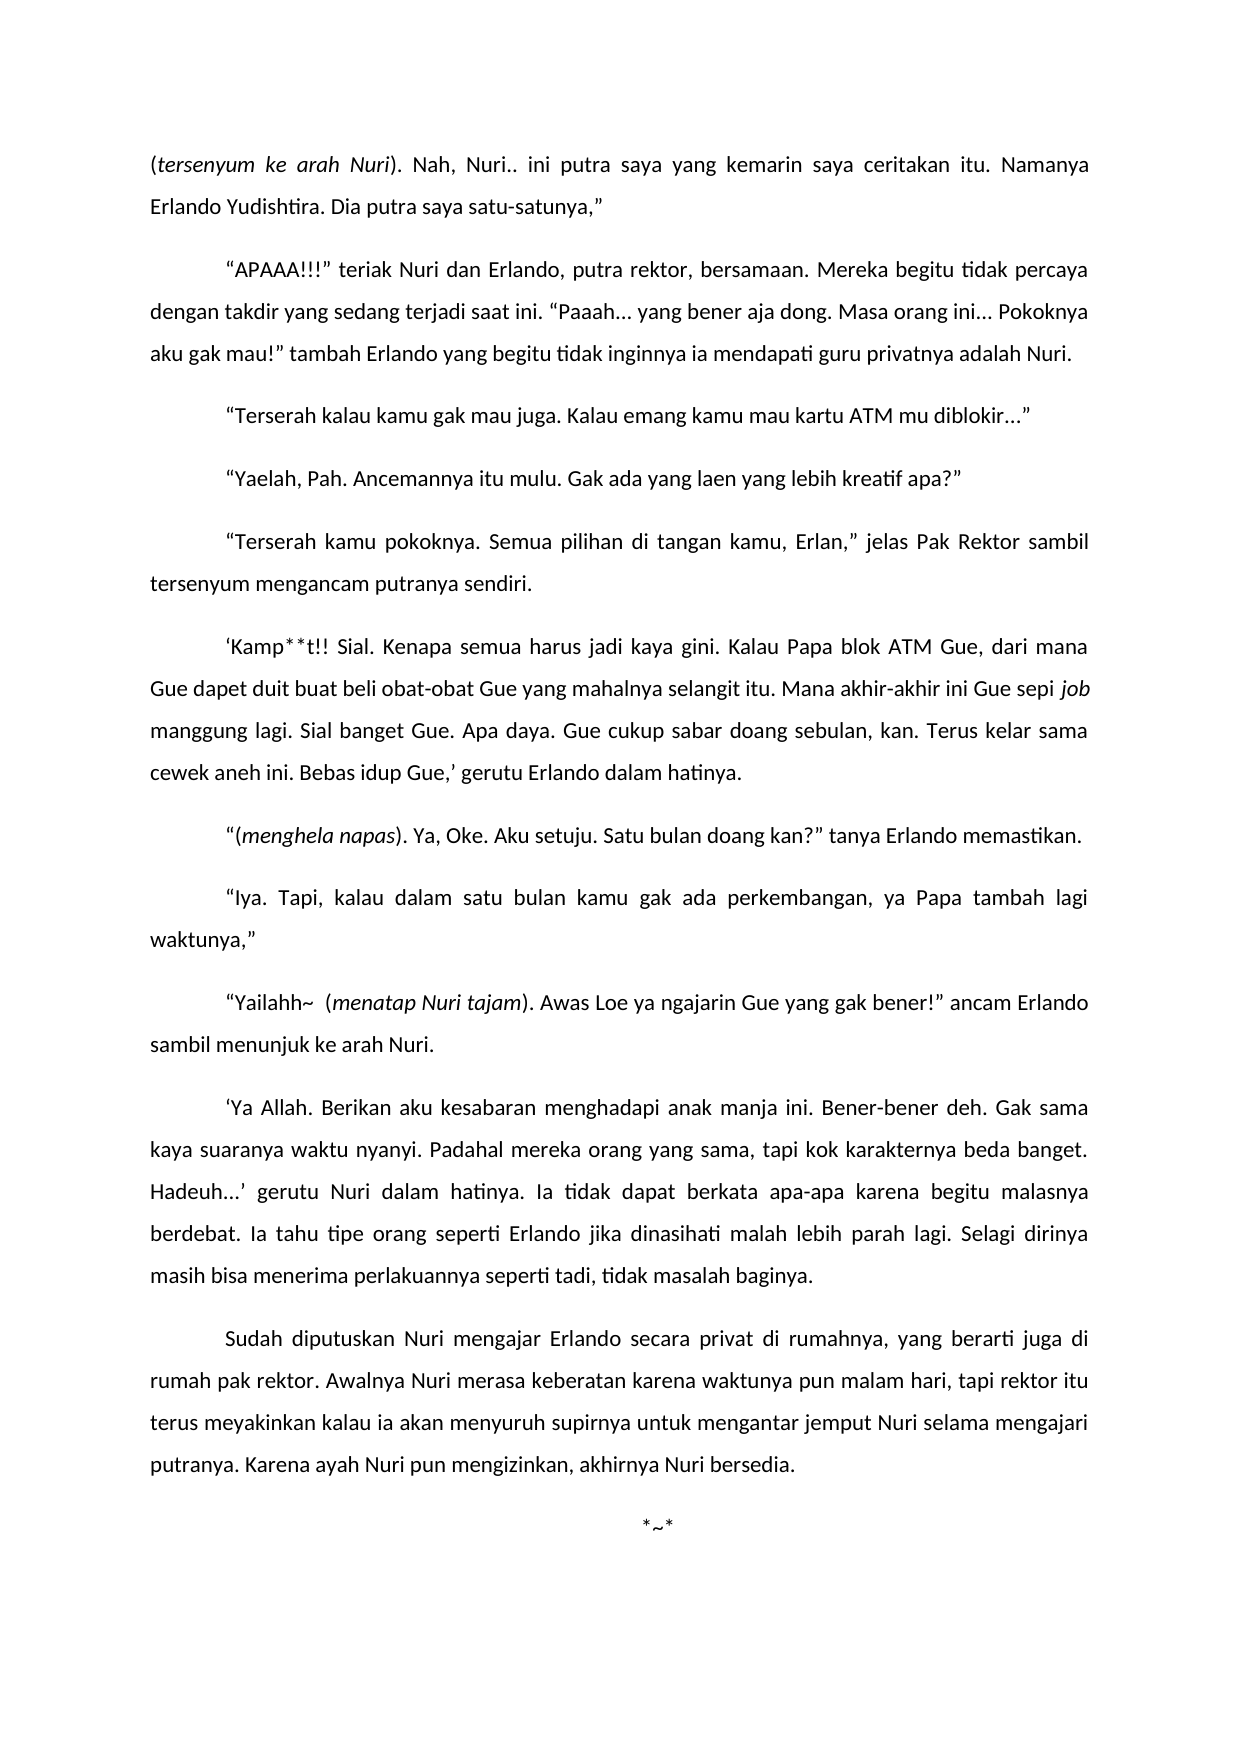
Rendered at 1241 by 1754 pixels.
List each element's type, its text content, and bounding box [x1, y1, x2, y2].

text “APAAA!!!” teriak Nuri dan Erlando, putra rektor, bersamaan. Mereka begitu tidak percaya dengan takdir yang sedang terjadi saat ini. “Paaah... yang bener aja dong. Masa orang ini... Pokoknya aku gak mau!” tambah Erlando yang begitu tidak inginnya ia mendapati guru privatnya adalah Nuri. [150, 255, 1090, 367]
text *~* [150, 1513, 1090, 1541]
text “Yailahh~ (menatap Nuri tajam). Awas Loe ya ngajarin Gue yang gak bener!” ancam Erlando sambil menunjuk ke arah Nuri. [150, 988, 1090, 1058]
text “Terserah kamu pokoknya. Semua pilihan di tangan kamu, Erlan,” jelas Pak Rektor sambil tersenyum mengancam putranya sendiri. [150, 527, 1090, 597]
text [150, 150, 1090, 220]
text Sudah diputuskan Nuri mengajar Erlando secara privat di rumahnya, yang berarti juga di rumah pak rektor. Awalnya Nuri merasa keberatan karena waktunya pun malam hari, tapi rektor itu terus meyakinkan kalau ia akan menyuruh supirnya untuk mengantar jemput Nuri selama mengajari putranya. Karena ayah Nuri pun mengizinkan, akhirnya Nuri bersedia. [150, 1324, 1090, 1478]
text “(menghela napas). Ya, Oke. Aku setuju. Satu bulan doang kan?” tanya Erlando memastikan. [150, 821, 1090, 849]
text ‘Ya Allah. Berikan aku kesabaran menghadapi anak manja ini. Bener-bener deh. Gak sama kaya suaranya waktu nyanyi. Padahal mereka orang yang sama, tapi kok karakternya beda banget. Hadeuh...’ gerutu Nuri dalam hatinya. Ia tidak dapat berkata apa-apa karena begitu malasnya berdebat. Ia tahu tipe orang seperti Erlando jika dinasihati malah lebih parah lagi. Selagi dirinya masih bisa menerima perlakuannya seperti tadi, tidak masalah baginya. [150, 1093, 1090, 1289]
text “Iya. Tapi, kalau dalam satu bulan kamu gak ada perkembangan, ya Papa tambah lagi waktunya,” [150, 883, 1090, 953]
text “Terserah kalau kamu gak mau juga. Kalau emang kamu mau kartu ATM mu diblokir...” [150, 402, 1090, 429]
text “Yaelah, Pah. Ancemannya itu mulu. Gak ada yang laen yang lebih kreatif apa?” [150, 464, 1090, 492]
text ‘Kamp**t!! Sial. Kenapa semua harus jadi kaya gini. Kalau Papa blok ATM Gue, dari mana Gue dapet duit buat beli obat-obat Gue yang mahalnya selangit itu. Mana akhir-akhir ini Gue sepi job manggung lagi. Sial banget Gue. Apa daya. Gue cukup sabar doang sebulan, kan. Terus kelar sama cewek aneh ini. Bebas idup Gue,’ gerutu Erlando dalam hatinya. [150, 632, 1090, 786]
